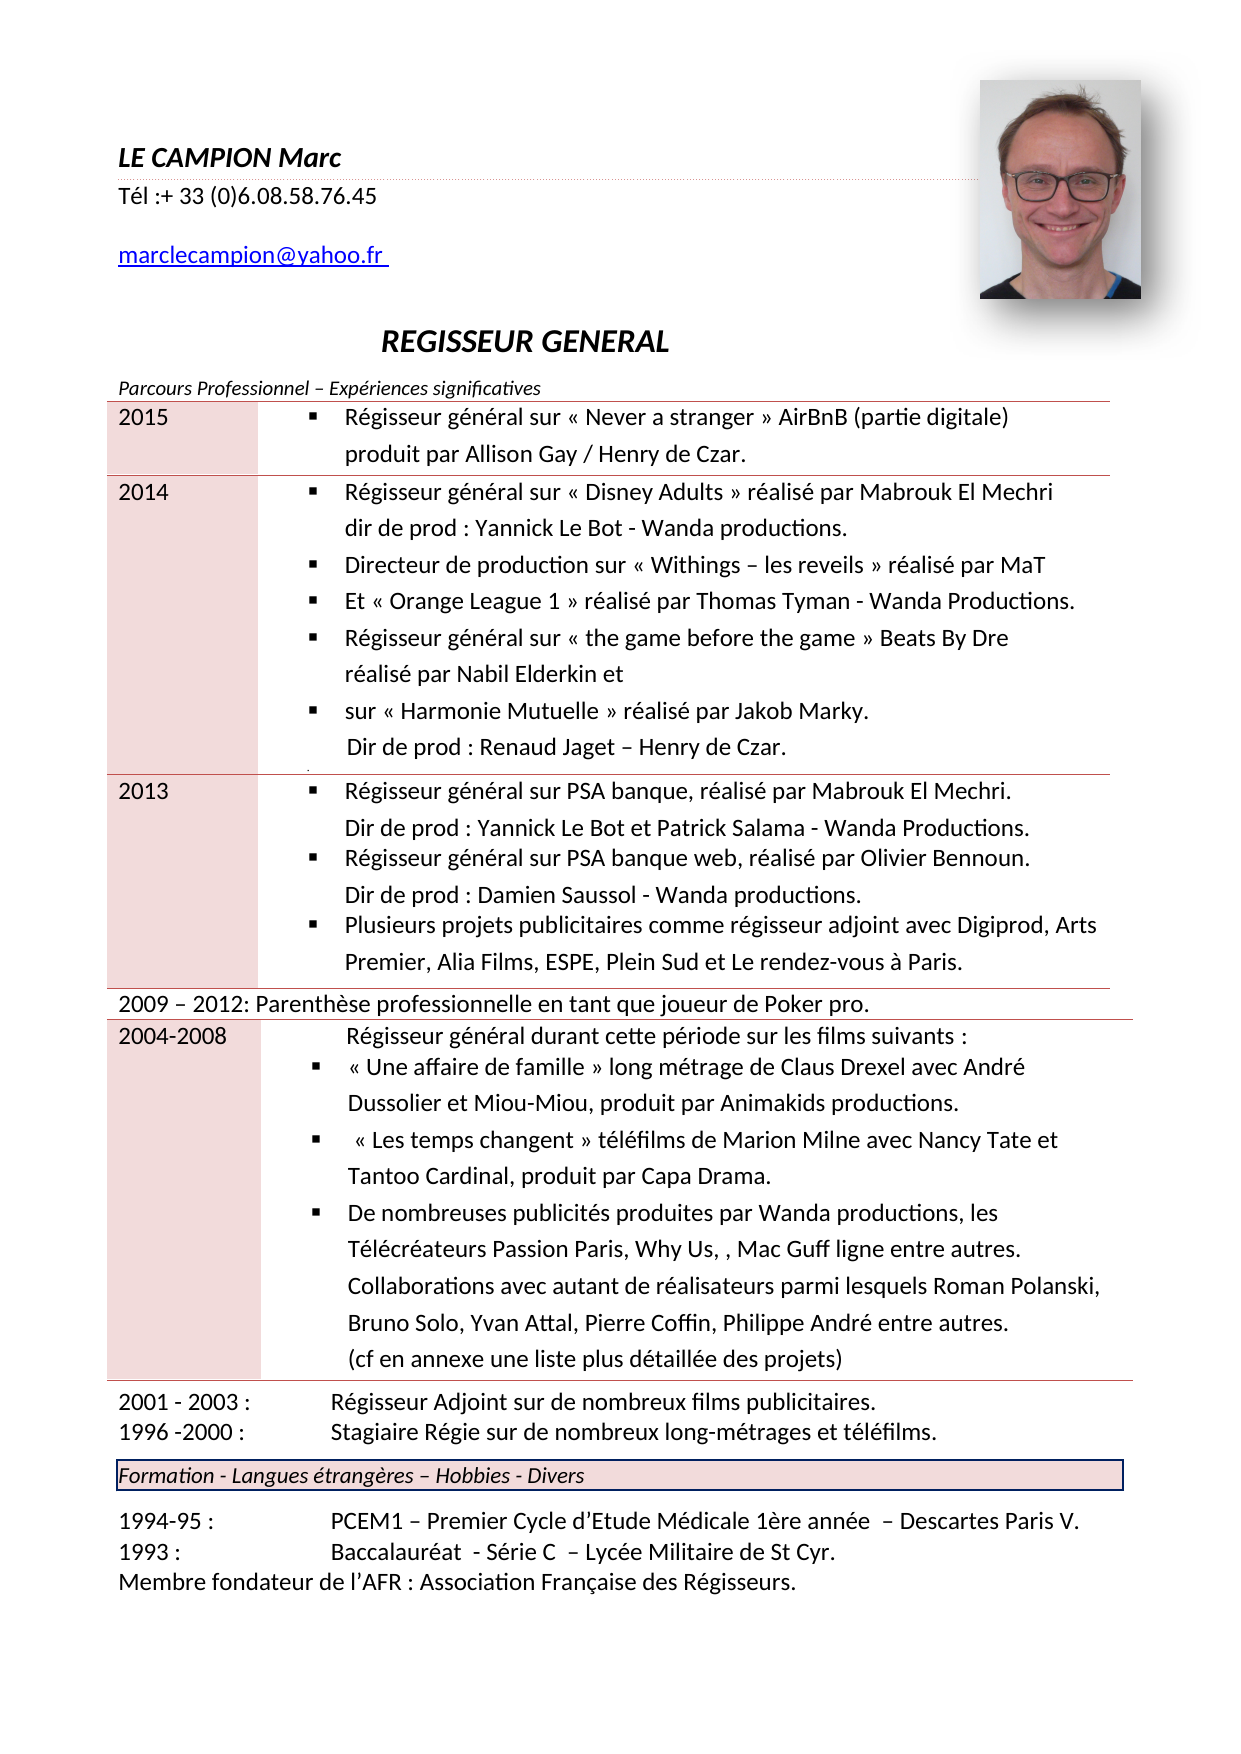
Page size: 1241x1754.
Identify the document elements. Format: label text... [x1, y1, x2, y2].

picture [980, 80, 1141, 299]
table_header 2004-2008 [107, 1020, 261, 1379]
table_header 2015 [107, 402, 258, 474]
table_cell Régisseur général sur PSA banque, réalisé par Mabrouk El Mechri. Dir de prod : Yannick Le Bot et Patrick Salama - Wanda Productions. Régisseur général sur PSA banque web, réalisé par Olivier Bennoun. Dir de prod : Damien Saussol - Wanda productions. Plusieurs projets publicitaires comme régisseur adjoint avec Digiprod, Arts Premier, Alia Films, ESPE, Plein Sud et Le rendez-vous à Paris. [258, 775, 1110, 988]
table_cell 2013 [107, 775, 258, 988]
subtitle Formation - Langues étrangères – Hobbies - Divers [118, 1461, 1122, 1489]
text Membre fondateur de l’AFR : Association Française des Régisseurs. [118, 1566, 1122, 1597]
text Tél :+ 33 (0)6.08.58.76.45 [118, 180, 962, 210]
text 1994-95 : PCEM1 – Premier Cycle d’Etude Médicale 1ère année – Descartes Paris V. [118, 1505, 1122, 1536]
text 2001 - 2003 : Régisseur Adjoint sur de nombreux films publicitaires. [118, 1386, 1122, 1416]
text marclecampion@yahoo.fr [118, 239, 962, 269]
subtitle LE CAMPION Marc [118, 139, 962, 180]
text 2009 – 2012: Parenthèse professionnelle en tant que joueur de Poker pro. [118, 989, 1122, 1019]
subtitle REGISSEUR GENERAL [118, 319, 1122, 360]
table_cell Régisseur général sur « Disney Adults » réalisé par Mabrouk El Mechri dir de prod : Yannick Le Bot - Wanda productions. Directeur de production sur « Withings – les reveils » réalisé par MaT Et « Orange League 1 » réalisé par Thomas Tyman - Wanda Productions. Régisseur général sur « the game before the game » Beats By Dre réalisé par Nabil Elderkin et sur « Harmonie Mutuelle » réalisé par Jakob Marky. Dir de prod : Renaud Jaget – Henry de Czar. [258, 476, 1110, 774]
table_header Régisseur général sur « Never a stranger » AirBnB (partie digitale) produit par Allison Gay / Henry de Czar. [258, 402, 1110, 474]
table_header Régisseur général durant cette période sur les films suivants : « Une affaire de famille » long métrage de Claus Drexel avec André Dussolier et Miou-Miou, produit par Animakids productions. « Les temps changent » téléfilms de Marion Milne avec Nancy Tate et Tantoo Cardinal, produit par Capa Drama. De nombreuses publicités produites par Wanda productions, les Télécréateurs Passion Paris, Why Us, , Mac Guff ligne entre autres. Collaborations avec autant de réalisateurs parmi lesquels Roman Polanski, Bruno Solo, Yvan Attal, Pierre Coffin, Philippe André entre autres. (cf en annexe une liste plus détaillée des projets) [261, 1020, 1133, 1379]
text 1996 -2000 : Stagiaire Régie sur de nombreux long-métrages et téléfilms. [118, 1416, 1122, 1447]
text Parcours Professionnel – Expériences significatives [118, 376, 1122, 401]
text 1993 : Baccalauréat - Série C – Lycée Militaire de St Cyr. [118, 1536, 1122, 1566]
table_cell 2014 [107, 476, 258, 774]
